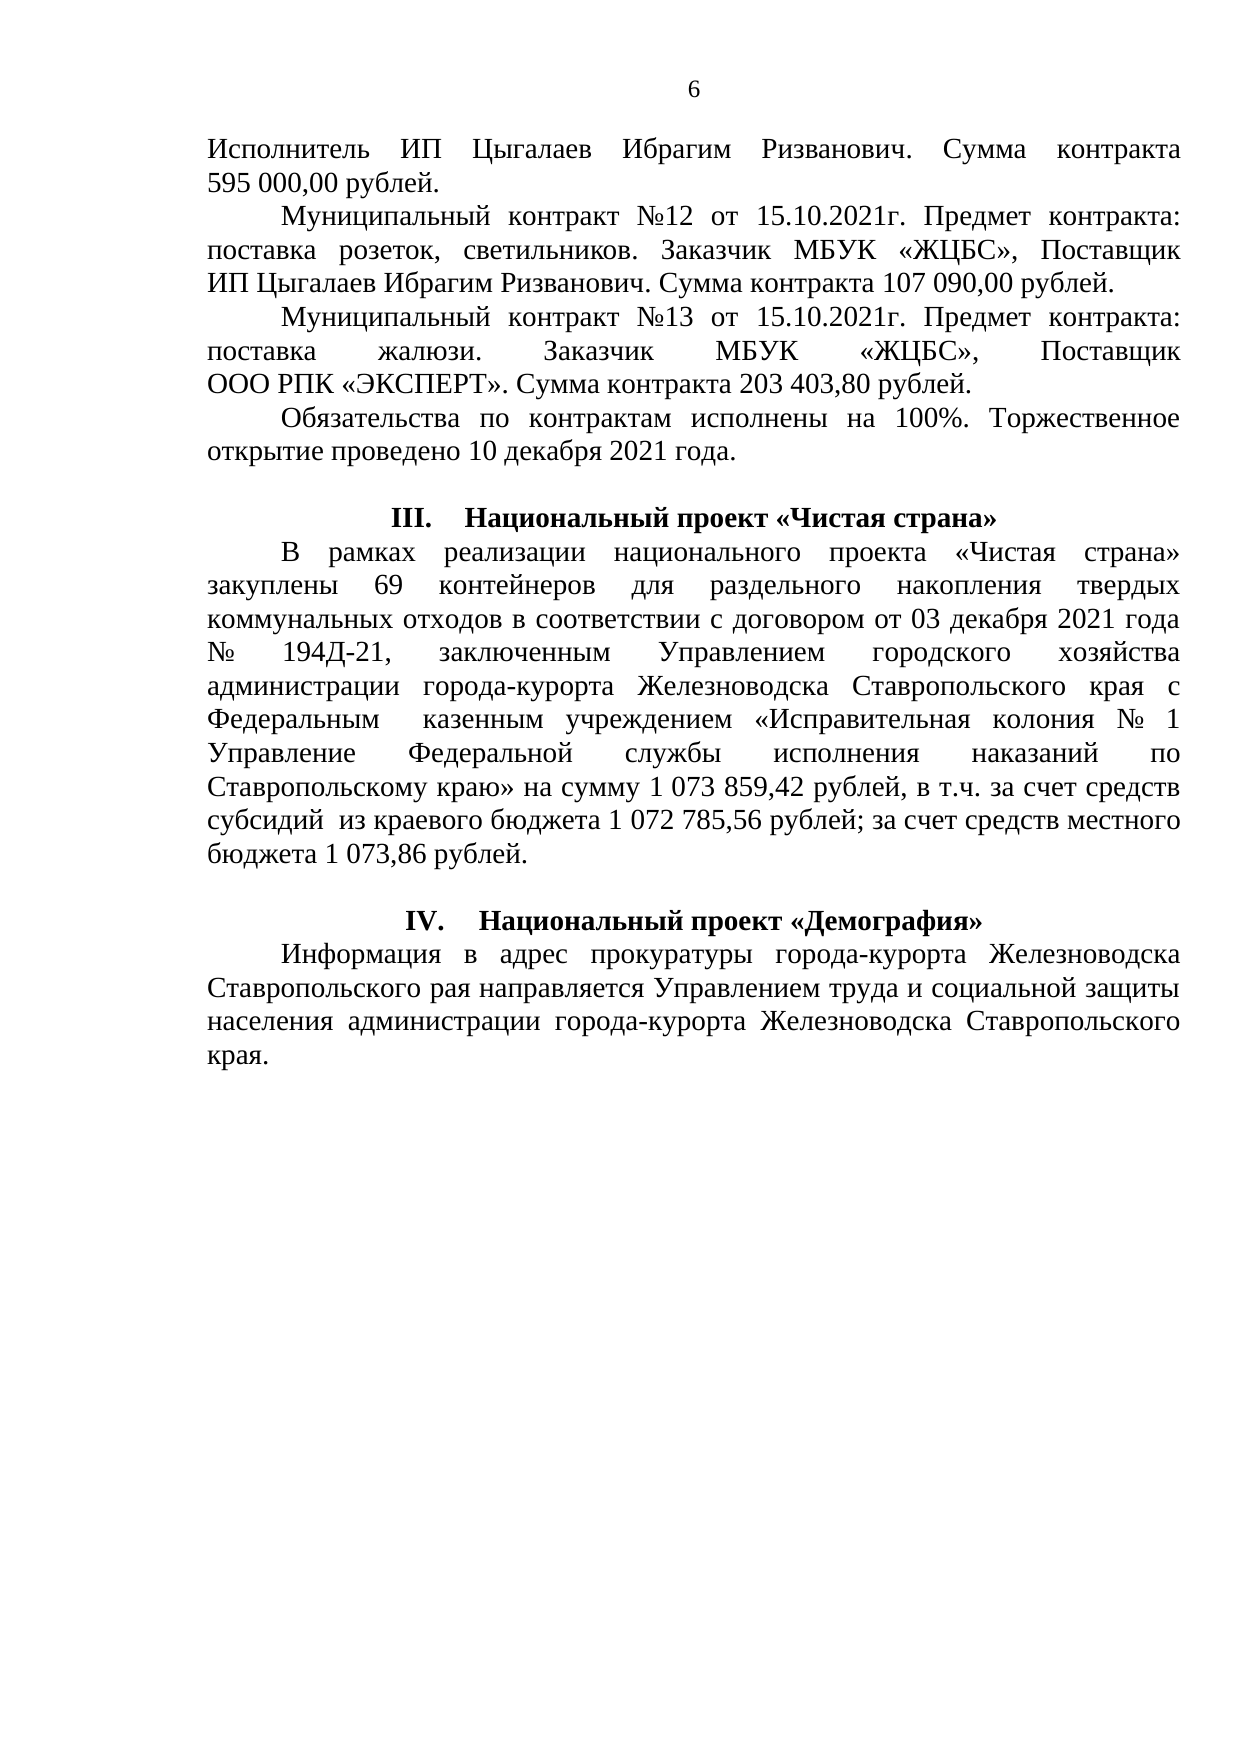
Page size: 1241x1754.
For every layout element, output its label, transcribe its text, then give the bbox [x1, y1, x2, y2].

text Муниципальный контракт №12 от 15.10.2021г. Предмет контракта: поставка розеток, светильников. Заказчик МБУК «ЖЦБС», Поставщик ИП Цыгалаев Ибрагим Ризванович. Сумма контракта 107 090,00 рублей. [207, 198, 1181, 299]
text В рамках реализации национального проекта «Чистая страна» закуплены 69 контейнеров для раздельного накопления твердых коммунальных отходов в соответствии с договором от 03 декабря 2021 года № 194Д-21, заключенным Управлением городского хозяйства администрации города-курорта Железноводска Ставропольского края с Федеральным казенным учреждением «Исправительная колония № 1 Управление Федеральной службы исполнения наказаний по Ставропольскому краю» на сумму 1 073 859,42 рублей, в т.ч. за счет средств субсидий из краевого бюджета 1 072 785,56 рублей; за счет средств местного бюджета 1 073,86 рублей. [207, 534, 1181, 869]
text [207, 131, 1181, 198]
text Обязательства по контрактам исполнены на 100%. Торжественное открытие проведено 10 декабря 2021 года. [207, 400, 1181, 467]
text Информация в адрес прокуратуры города-курорта Железноводска Ставропольского рая направляется Управлением труда и социальной защиты населения администрации города-курорта Железноводска Ставропольского края. [207, 936, 1181, 1071]
text Муниципальный контракт №13 от 15.10.2021г. Предмет контракта: поставка жалюзи. Заказчик МБУК «ЖЦБС», Поставщик ООО РПК «ЭКСПЕРТ». Сумма контракта 203 403,80 рублей. [207, 299, 1181, 400]
list Национальный проект «Демография» [207, 903, 1181, 936]
list Национальный проект «Чистая страна» [207, 500, 1181, 534]
